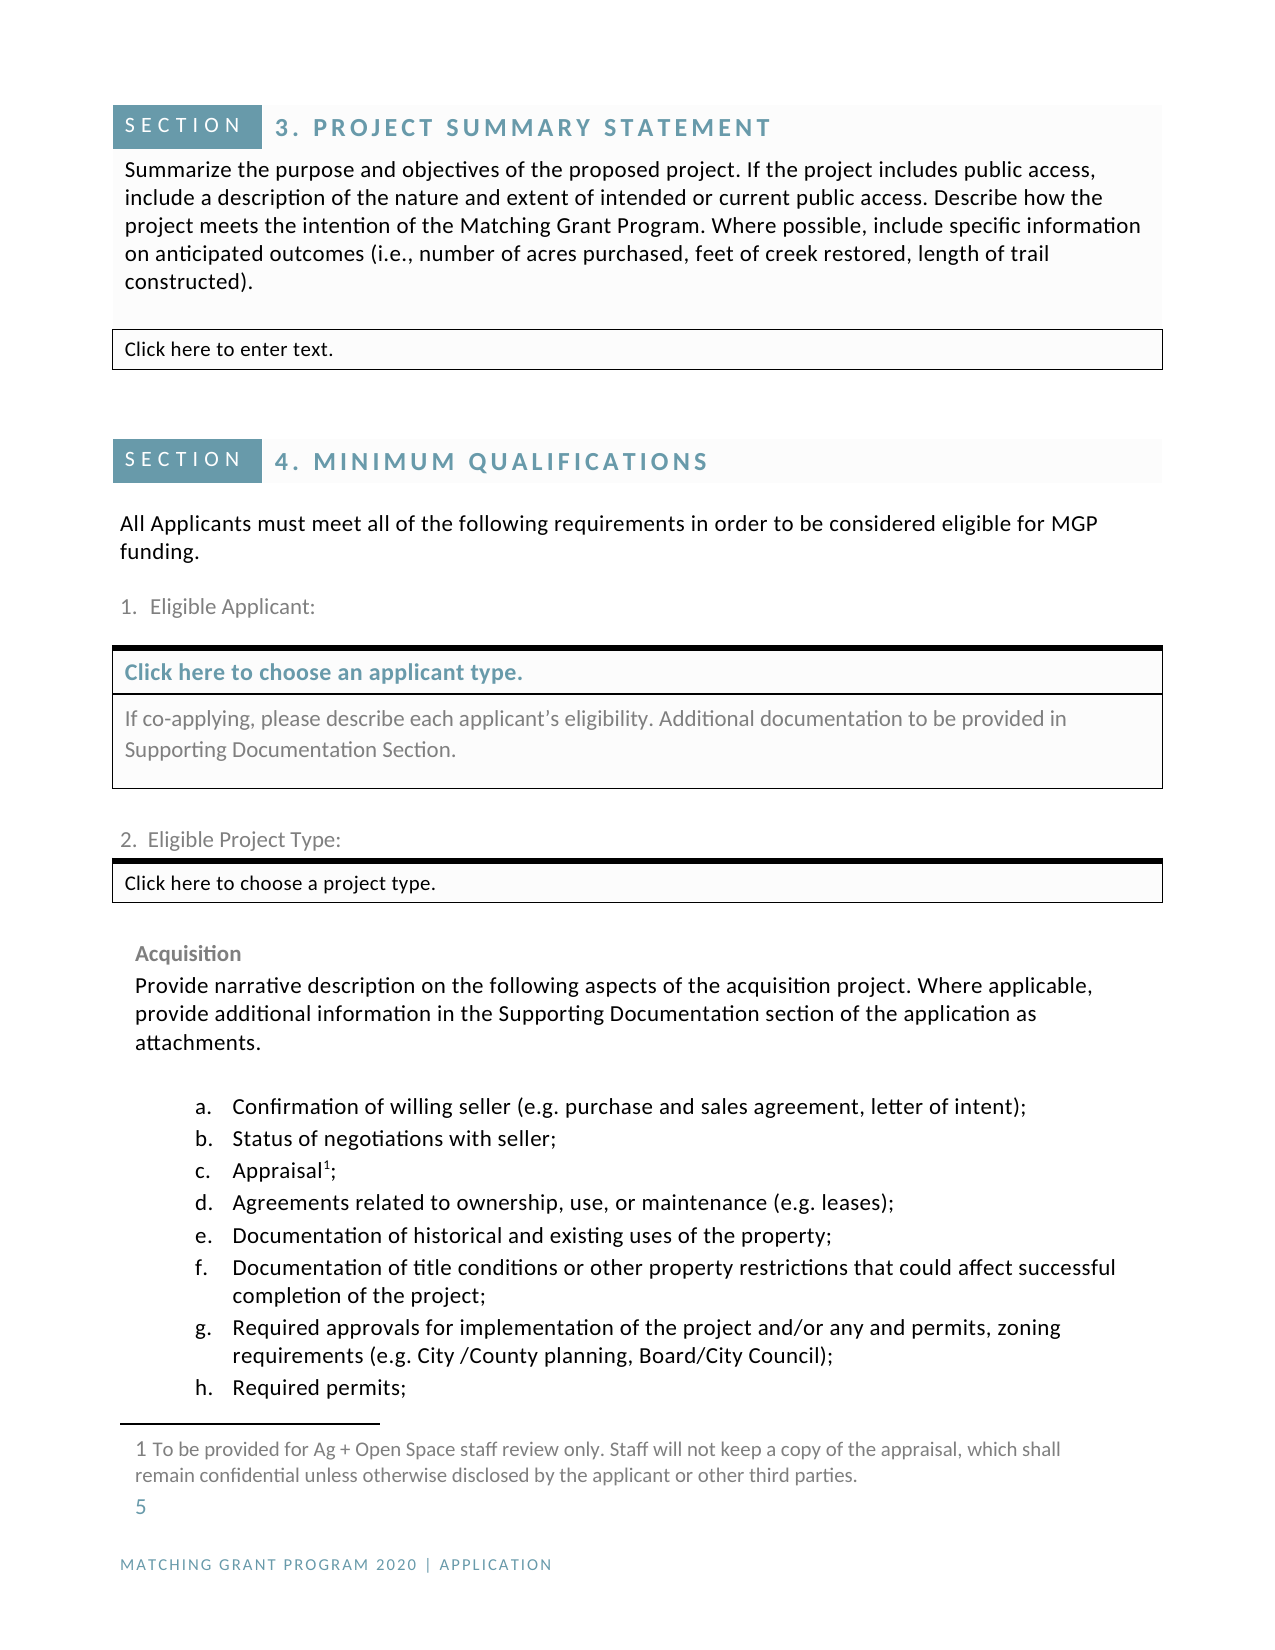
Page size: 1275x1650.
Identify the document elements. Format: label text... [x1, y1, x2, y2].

list Required permits; [195, 1373, 1125, 1401]
text All Applicants must meet all of the following requirements in order to be considered eligible for MGP funding. [120, 509, 1155, 566]
list Status of negotiations with seller; [195, 1124, 1125, 1152]
list Appraisal; [195, 1156, 1125, 1184]
table_cell If co-applying, please describe each applicant’s eligibility. Additional documentation to be provided in Supporting Documentation Section. [113, 695, 1162, 788]
text Provide narrative description on the following aspects of the acquisition project. Where applicable, provide additional information in the Supporting Documentation section of the application as attachments. [135, 972, 1125, 1056]
list Required approvals for implementation of the project and/or any and permits, zoning requirements (e.g. City /County planning, Board/City Council); [195, 1313, 1125, 1369]
table_header SECTION [113, 439, 262, 483]
text 2. Eligible Project Type: [120, 826, 1125, 853]
table_header 3. PROJECT SUMMARY STATEMENT [263, 105, 1162, 149]
list Agreements related to ownership, use, or maintenance (e.g. leases); [195, 1188, 1125, 1217]
list Documentation of title conditions or other property restrictions that could affect successful completion of the project; [195, 1253, 1125, 1309]
list Confirmation of willing seller (e.g. purchase and sales agreement, letter of intent); [195, 1092, 1125, 1120]
table_cell Summarize the purpose and objectives of the proposed project. If the project includes public access, include a description of the nature and extent of intended or current public access. Describe how the project meets the intention of the Matching Grant Program. Where possible, include specific information on anticipated outcomes (i.e., number of acres purchased, feet of creek restored, length of trail constructed). [113, 149, 1162, 329]
table_header [113, 651, 1162, 693]
table_header SECTION [113, 105, 262, 149]
table_header 4. MINIMUM QUALIFICATIONS [263, 439, 1162, 483]
list Documentation of historical and existing uses of the property; [195, 1221, 1125, 1249]
text Acquisition [135, 939, 1125, 967]
list Eligible Applicant: [120, 592, 1155, 620]
